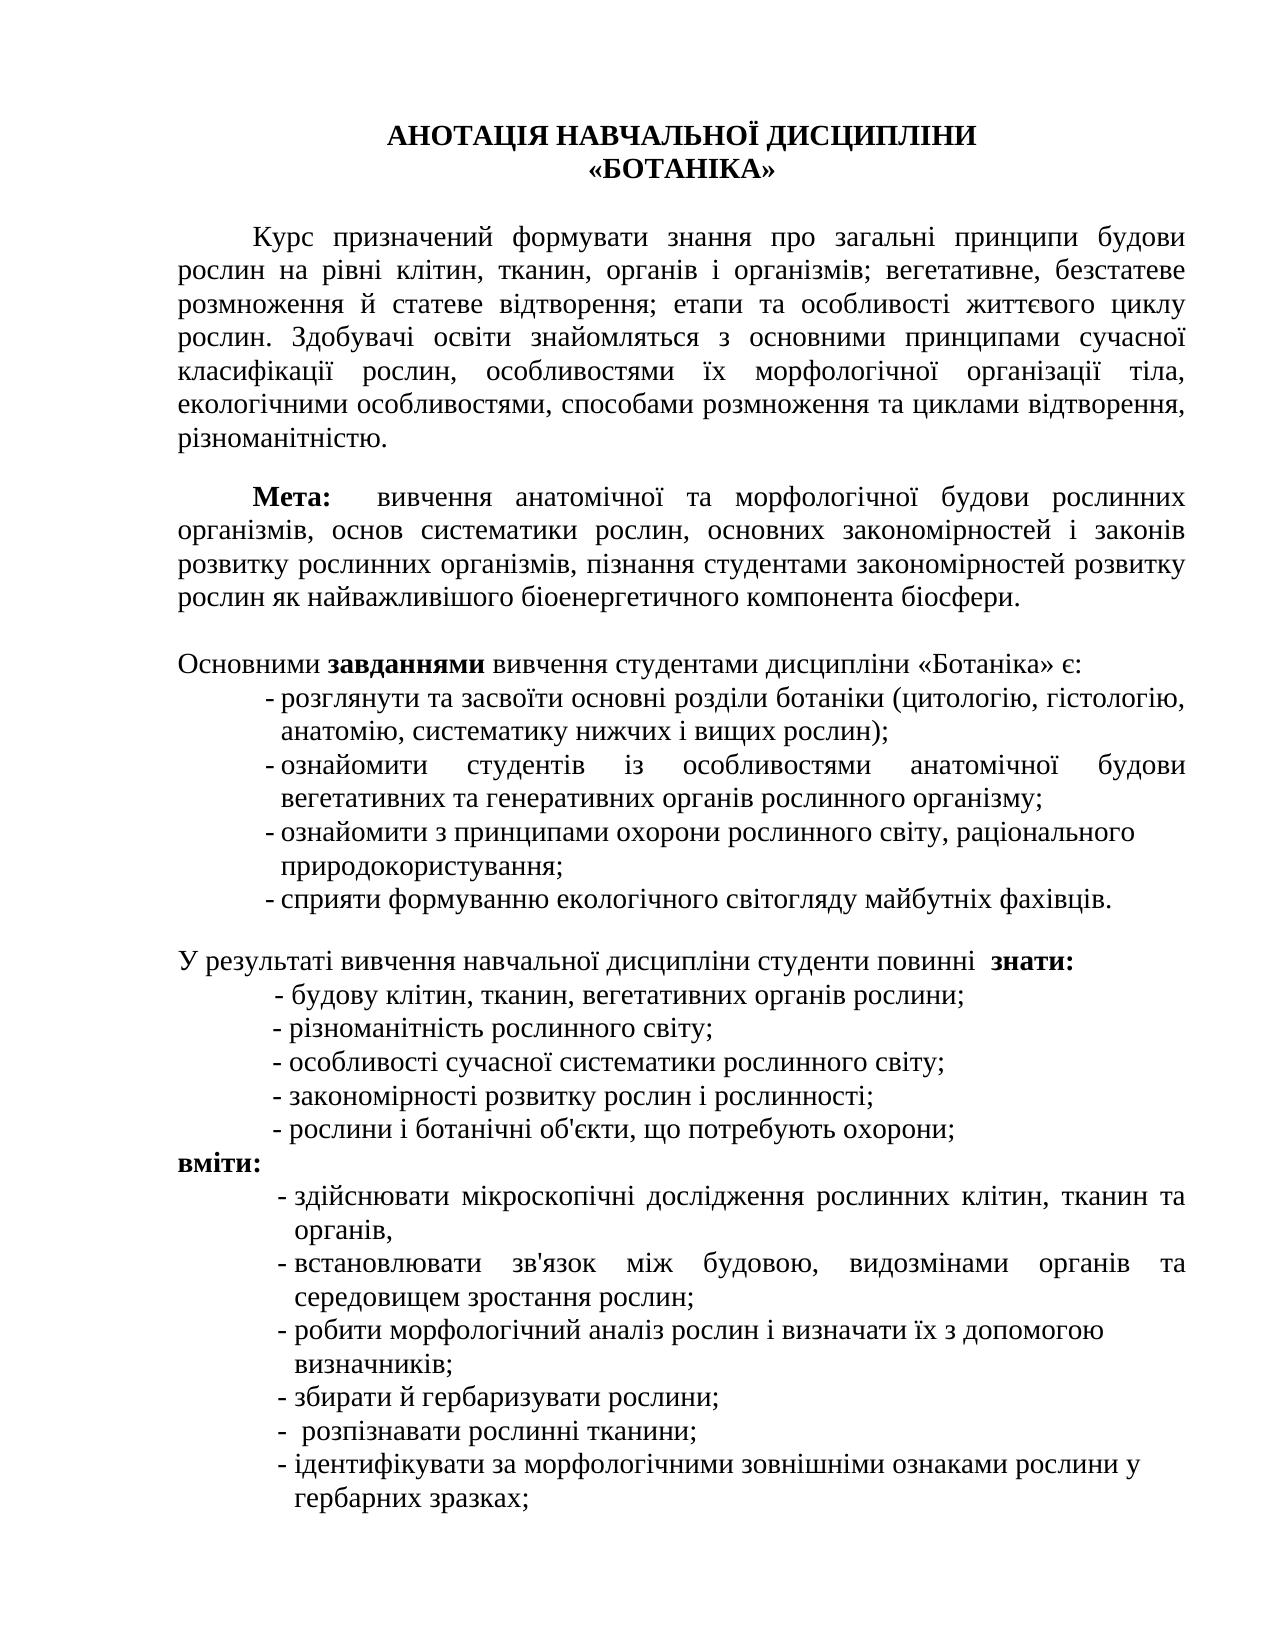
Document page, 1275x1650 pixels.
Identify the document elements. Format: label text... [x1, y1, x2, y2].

text гербарних зразках; [294, 1480, 1186, 1514]
text У результаті вивчення навчальної дисципліни студенти повинні знати: [177, 943, 1186, 977]
list розпізнавати рослинні тканини; [277, 1413, 1186, 1447]
text АНОТАЦІЯ НАВЧАЛЬНОЇ ДИСЦИПЛІНИ [177, 118, 1186, 152]
list ознайомити з принципами охорони рослинного світу, раціонального [265, 814, 1186, 848]
text - особливості сучасної систематики рослинного світу; [177, 1044, 1186, 1078]
list збирати й гербаризувати рослини; [277, 1379, 1186, 1413]
text Основними завданнями вивчення студентами дисципліни «Ботаніка» є: [177, 646, 1186, 680]
text - різноманітність рослинного світу; [177, 1011, 1186, 1044]
list здійснювати мікроскопічні дослідження рослинних клітин, тканин та органів, [277, 1178, 1186, 1245]
text - рослини і ботанічні об'єкти, що потребують охорони; [177, 1111, 1186, 1145]
text «БОТАНІКА» [177, 152, 1186, 185]
list ідентифікувати за морфологічними зовнішніми ознаками рослини у [277, 1447, 1186, 1480]
text - будову клітин, тканин, вегетативних органів рослини; [177, 977, 1186, 1011]
text вміти: [177, 1145, 1186, 1178]
text - закономірності розвитку рослин і рослинності; [177, 1078, 1186, 1111]
list робити морфологічний аналіз рослин і визначати їх з допомогою [277, 1312, 1186, 1346]
list розглянути та засвоїти основні розділи ботаніки (цитологію, гістологію, анатомію, систематику нижчих і вищих рослин); [265, 680, 1186, 747]
text Мета: вивчення анатомічної та морфологічної будови рослинних організмів, основ систематики рослин, основних закономірностей і законів розвитку рослинних організмів, пізнання студентами закономірностей розвитку рослин як найважливішого біоенергетичного компонента біосфери. [177, 479, 1186, 613]
text природокористування; [281, 848, 1186, 881]
list встановлювати зв'язок між будовою, видозмінами органів та середовищем зростання рослин; [277, 1245, 1186, 1312]
text Курс призначений формувати знання про загальні принципи будови рослин на рівні клітин, тканин, органів і організмів; вегетативне, безстатеве розмноження й статеве відтворення; етапи та особливості життєвого циклу рослин. Здобувачі освіти знайомляться з основними принципами сучасної класифікації рослин, особливостями їх морфологічної організації тіла, екологічними особливостями, способами розмноження та циклами відтворення, різноманітністю. [177, 219, 1186, 453]
text визначників; [294, 1346, 1186, 1379]
list сприяти формуванню екологічного світогляду майбутніх фахівців. [265, 881, 1186, 915]
list ознайомити студентів із особливостями анатомічної будови вегетативних та генеративних органів рослинного організму; [265, 747, 1186, 814]
